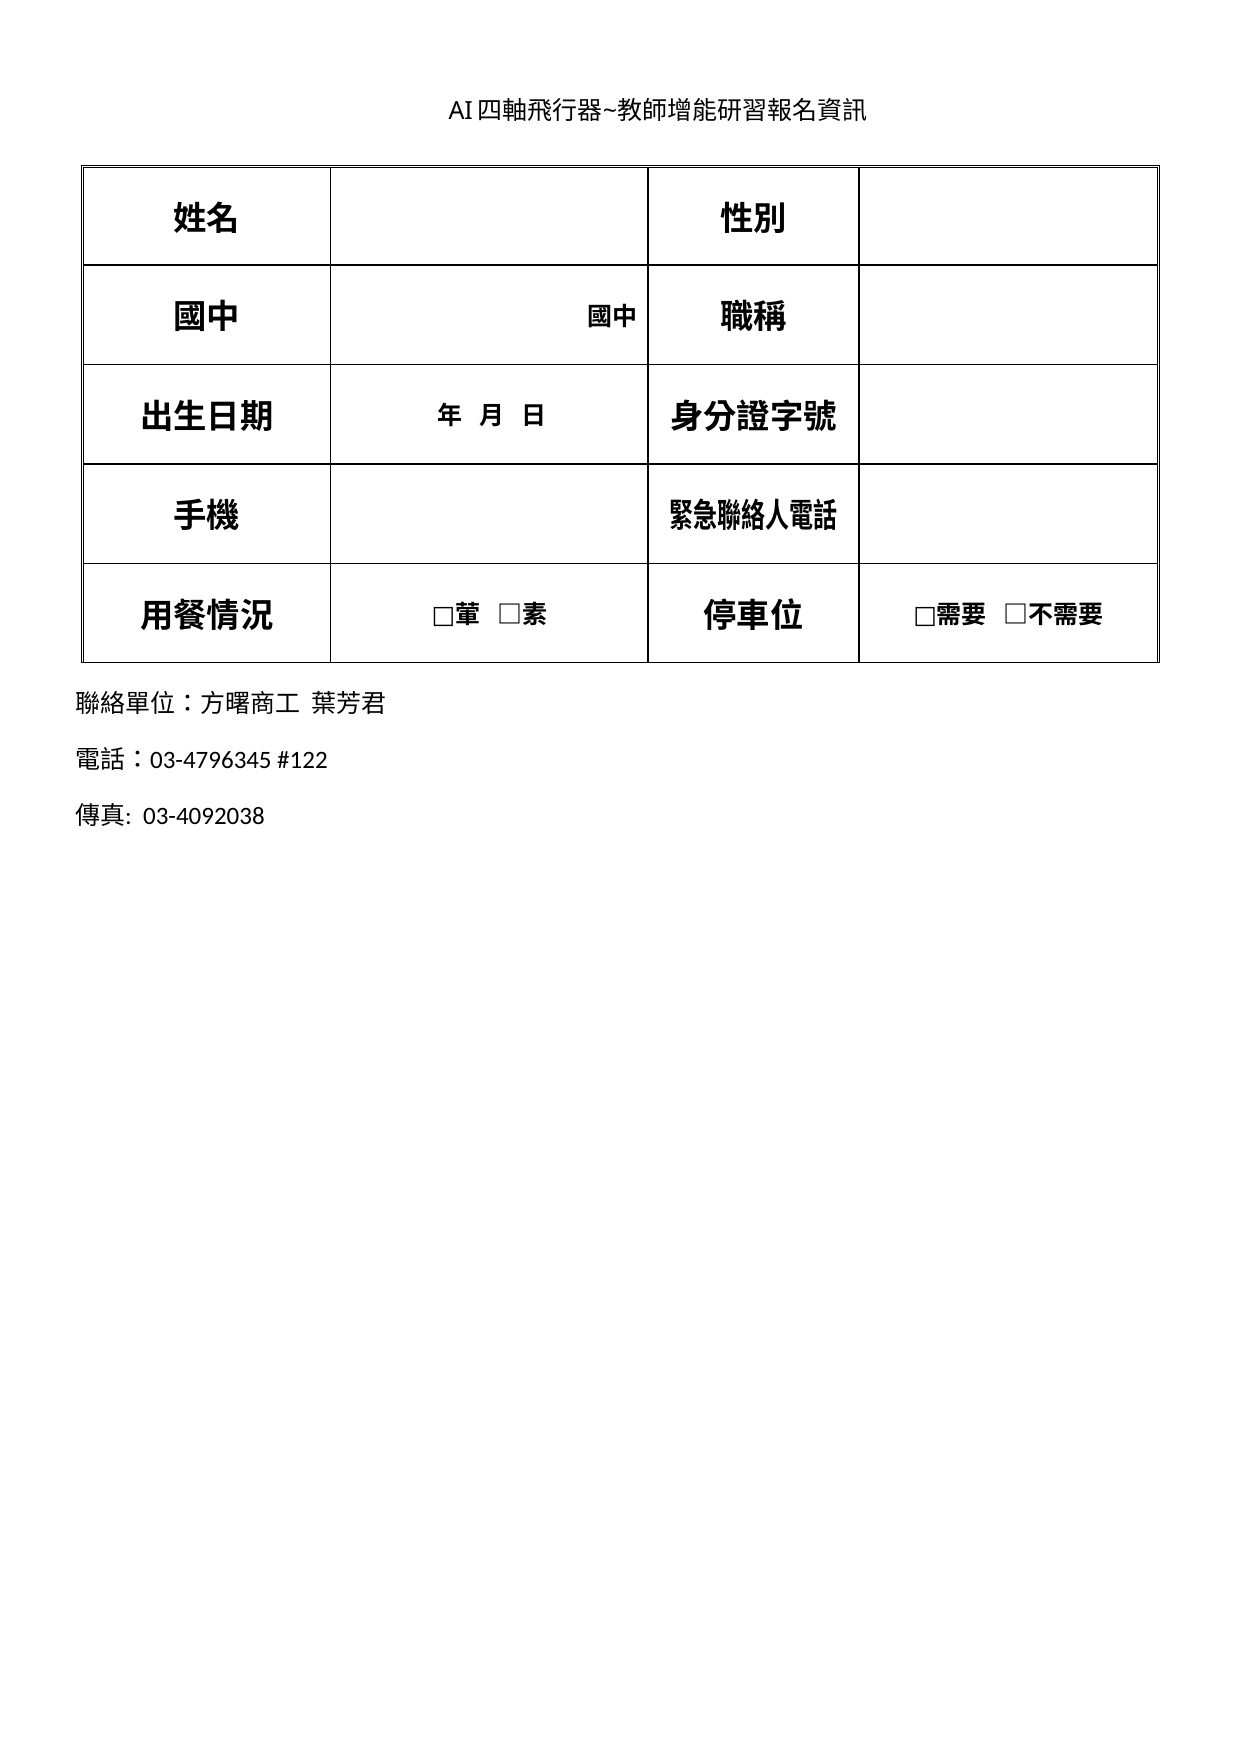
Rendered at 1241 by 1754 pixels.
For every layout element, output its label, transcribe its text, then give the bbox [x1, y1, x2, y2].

table_cell 手機 [84, 465, 330, 562]
table_cell [860, 465, 1157, 562]
table_header [860, 168, 1157, 264]
table_cell 緊急聯絡人電話 [649, 465, 858, 562]
table_cell 出生日期 [84, 365, 330, 463]
table_cell □葷 □素 [331, 564, 647, 662]
table_cell 職稱 [649, 266, 858, 363]
text 聯絡單位：方曙商工 葉芳君 [75, 682, 1165, 720]
table_cell 國中 [84, 266, 330, 363]
table_header 性別 [649, 168, 858, 264]
table_cell 國中 [331, 266, 647, 363]
table_header 姓名 [84, 168, 330, 264]
text 電話：03-4796345 #122 [75, 738, 1165, 776]
table_cell 年 月 日 [331, 365, 647, 463]
table_cell [860, 266, 1157, 363]
table_cell □需要 □不需要 [860, 564, 1157, 662]
table_cell 停車位 [649, 564, 858, 662]
list AI四軸飛行器~教師增能研習報名資訊 [150, 89, 1165, 127]
text 傳真: 03-4092038 [75, 795, 1165, 832]
table_cell 身分證字號 [649, 365, 858, 463]
table_cell [331, 465, 647, 562]
table_cell 用餐情況 [84, 564, 330, 662]
table_header [331, 168, 647, 264]
table_cell [860, 365, 1157, 463]
